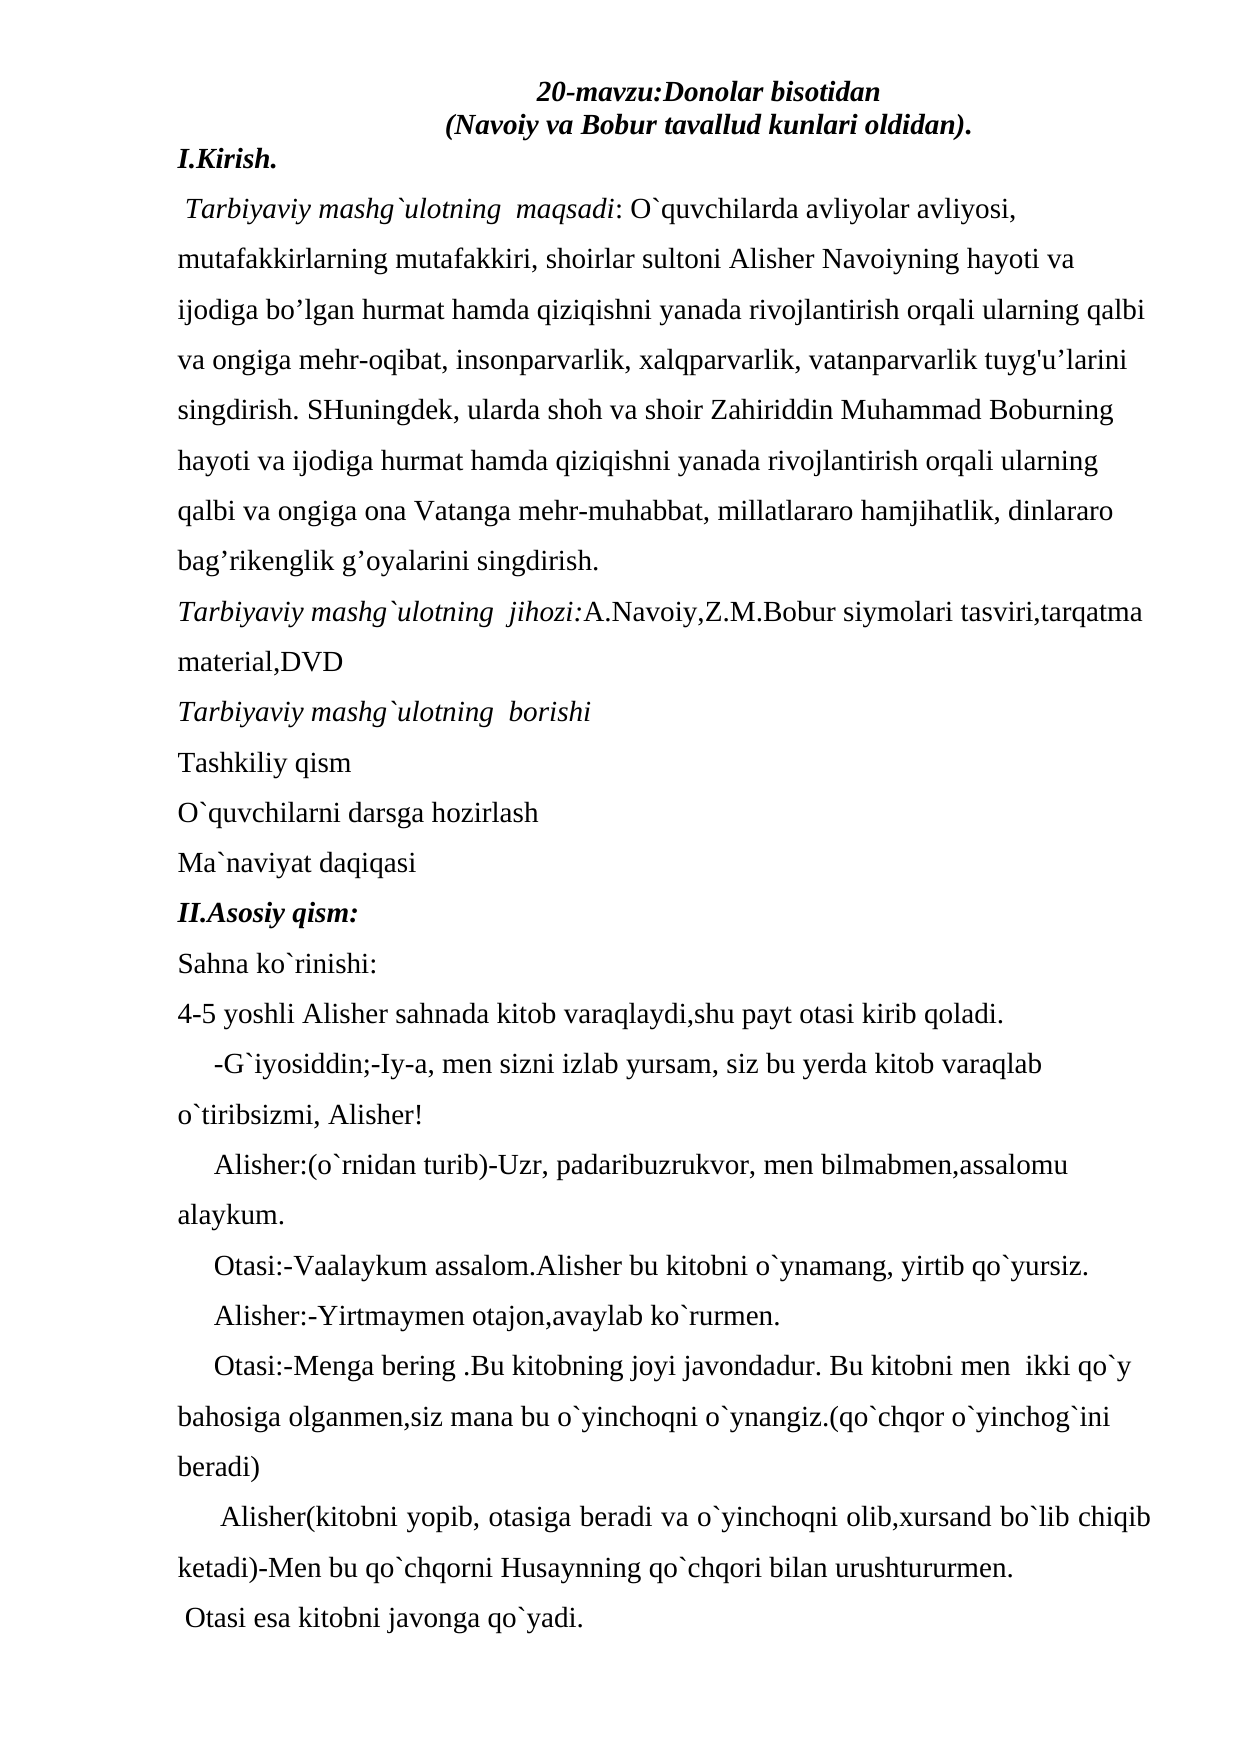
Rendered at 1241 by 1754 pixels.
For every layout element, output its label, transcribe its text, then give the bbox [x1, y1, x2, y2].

text (Navoiy va Bobur tavallud kunlari oldidan). [177, 107, 1152, 141]
text Alisher(kitobni yopib, otasiga beradi va o`yinchoqni olib,xursand bo`lib chiqib ketadi)-Men bu qo`chqorni Husaynning qo`chqori bilan urushtururmen. [177, 1499, 1152, 1583]
text Ma`naviyat daqiqasi [177, 845, 1152, 879]
text O`quvchilarni darsga hozirlash [177, 795, 1152, 828]
text I.Kirish. [177, 141, 1152, 174]
text Tarbiyaviy mashg`ulotning maqsadi: O`quvchilarda avliyolar avliyosi, mutafakkirlarning mutafakkiri, shoirlar sultoni Alisher Navoiyning hayoti va ijodiga bo’lgan hurmat hamda qiziqishni yanada rivojlantirish orqali ularning qalbi va ongiga mehr-oqibat, insonparvarlik, xalqparvarlik, vatanparvarlik tuyg'u’larini singdirish. SHuningdek, ularda shoh va shoir Zahiriddin Muhammad Boburning hayoti va ijodiga hurmat hamda qiziqishni yanada rivojlantirish orqali ularning qalbi va ongiga ona Vatanga mehr-muhabbat, millatlararo hamjihatlik, dinlararo bag’rikenglik g’oyalarini singdirish. [177, 191, 1152, 577]
text Tarbiyaviy mashg`ulotning borishi [177, 694, 1152, 728]
text Alisher:(o`rnidan turib)-Uzr, padaribuzrukvor, men bilmabmen,assalomu alaykum. [177, 1147, 1152, 1231]
text Otasi:-Vaalaykum assalom.Alisher bu kitobni o`ynamang, yirtib qo`yursiz. [177, 1248, 1152, 1281]
text Tashkiliy qism [177, 745, 1152, 778]
text Alisher:-Yirtmaymen otajon,avaylab ko`rurmen. [177, 1298, 1152, 1332]
text Otasi:-Menga bering .Bu kitobning joyi javondadur. Bu kitobni men ikki qo`y bahosiga olganmen,siz mana bu o`yinchoqni o`ynangiz.(qo`chqor o`yinchog`ini beradi) [177, 1348, 1152, 1483]
text Tarbiyaviy mashg`ulotning jihozi:A.Navoiy,Z.M.Bobur siymolari tasviri,tarqatma material,DVD [177, 594, 1152, 678]
text Sahna ko`rinishi: [177, 946, 1152, 979]
text 20-mavzu:Donolar bisotidan [177, 74, 1152, 107]
text -G`iyosiddin;-Iy-a, men sizni izlab yursam, siz bu yerda kitob varaqlab o`tiribsizmi, Alisher! [177, 1047, 1152, 1130]
text Otasi esa kitobni javonga qo`yadi. [177, 1600, 1152, 1633]
text 4-5 yoshli Alisher sahnada kitob varaqlaydi,shu payt otasi kirib qoladi. [177, 996, 1152, 1030]
text II.Asosiy qism: [177, 896, 1152, 929]
